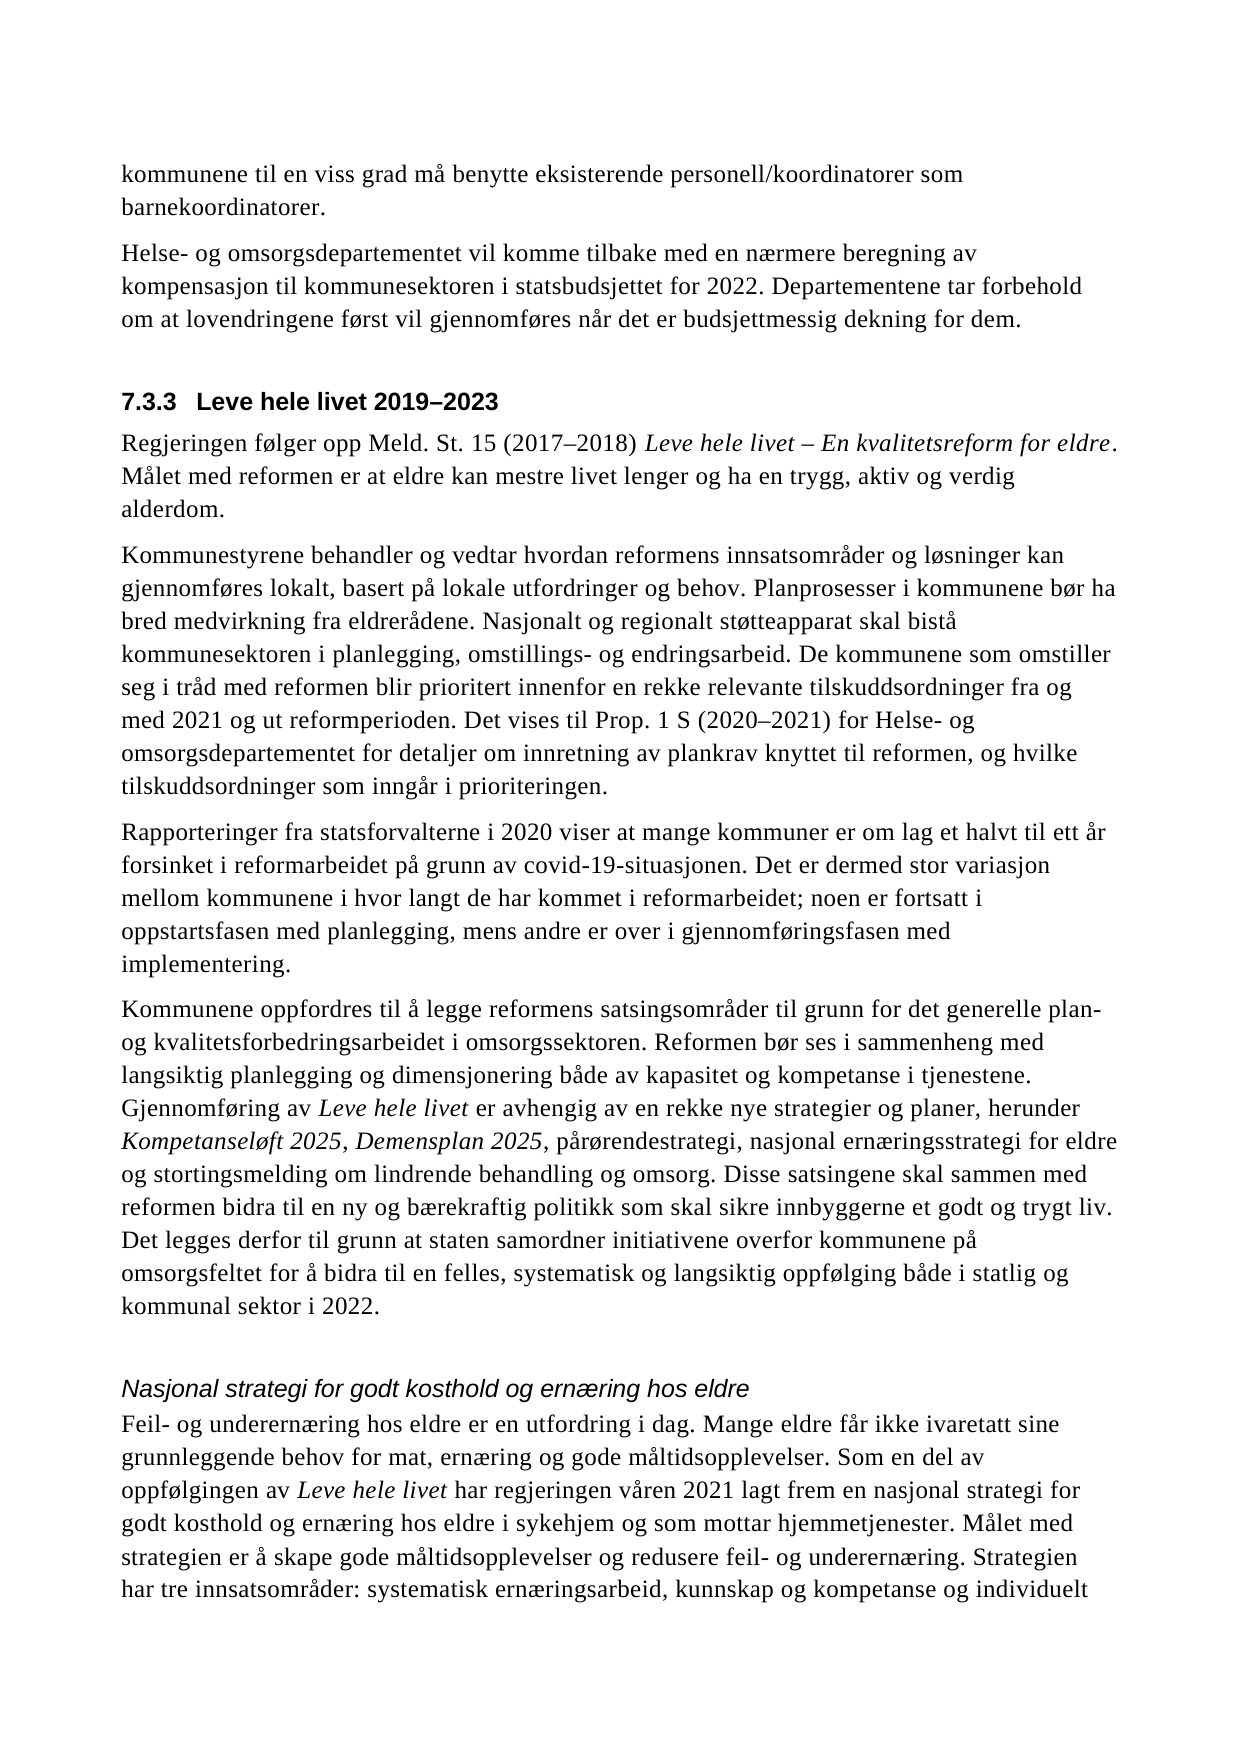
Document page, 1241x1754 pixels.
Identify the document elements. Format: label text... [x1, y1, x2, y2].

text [121, 159, 1119, 221]
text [121, 1409, 1119, 1603]
text Regjeringen følger opp Meld. St. 15 (2017–2018) Leve hele livet – En kvalitetsreform for eldre. Målet med reformen er at eldre kan mestre livet lenger og ha en trygg, aktiv og verdig alderdom. [121, 428, 1119, 523]
text Kommunene oppfordres til å legge reformens satsingsområder til grunn for det generelle plan- og kvalitetsforbedringsarbeidet i omsorgssektoren. Reformen bør ses i sammenheng med langsiktig planlegging og dimensjonering både av kapasitet og kompetanse i tjenestene. Gjennomføring av Leve hele livet er avhengig av en rekke nye strategier og planer, herunder Kompetanseløft 2025, Demensplan 2025, pårørendestrategi, nasjonal ernæringsstrategi for eldre og stortingsmelding om lindrende behandling og omsorg. Disse satsingene skal sammen med reformen bidra til en ny og bærekraftig politikk som skal sikre innbyggerne et godt og trygt liv. Det legges derfor til grunn at staten samordner initiativene overfor kommunene på omsorgsfeltet for å bidra til en felles, systematisk og langsiktig oppfølging både i statlig og kommunal sektor i 2022. [121, 994, 1119, 1320]
text Nasjonal strategi for godt kosthold og ernæring hos eldre [121, 1374, 1119, 1403]
text Helse- og omsorgsdepartementet vil komme tilbake med en nærmere beregning av kompensasjon til kommunesektoren i statsbudsjettet for 2022. Departementene tar forbehold om at lovendringene først vil gjennomføres når det er budsjettmessig dekning for dem. [121, 238, 1119, 333]
text Rapporteringer fra statsforvalterne i 2020 viser at mange kommuner er om lag et halvt til ett år forsinket i reformarbeidet på grunn av covid-19-situasjonen. Det er dermed stor variasjon mellom kommunene i hvor langt de har kommet i reformarbeidet; noen er fortsatt i oppstartsfasen med planlegging, mens andre er over i gjennomføringsfasen med implementering. [121, 817, 1119, 977]
text Kommunestyrene behandler og vedtar hvordan reformens innsatsområder og løsninger kan gjennomføres lokalt, basert på lokale utfordringer og behov. Planprosesser i kommunene bør ha bred medvirkning fra eldrerådene. Nasjonalt og regionalt støtteapparat skal bistå kommunesektoren i planlegging, omstillings- og endringsarbeid. De kommunene som omstiller seg i tråd med reformen blir prioritert innenfor en rekke relevante tilskuddsordninger fra og med 2021 og ut reformperioden. Det vises til Prop. 1 S (2020–2021) for Helse- og omsorgsdepartementet for detaljer om innretning av plankrav knyttet til reformen, og hvilke tilskuddsordninger som inngår i prioriteringen. [121, 540, 1119, 800]
subtitle Leve hele livet 2019–2023 [121, 387, 1119, 416]
